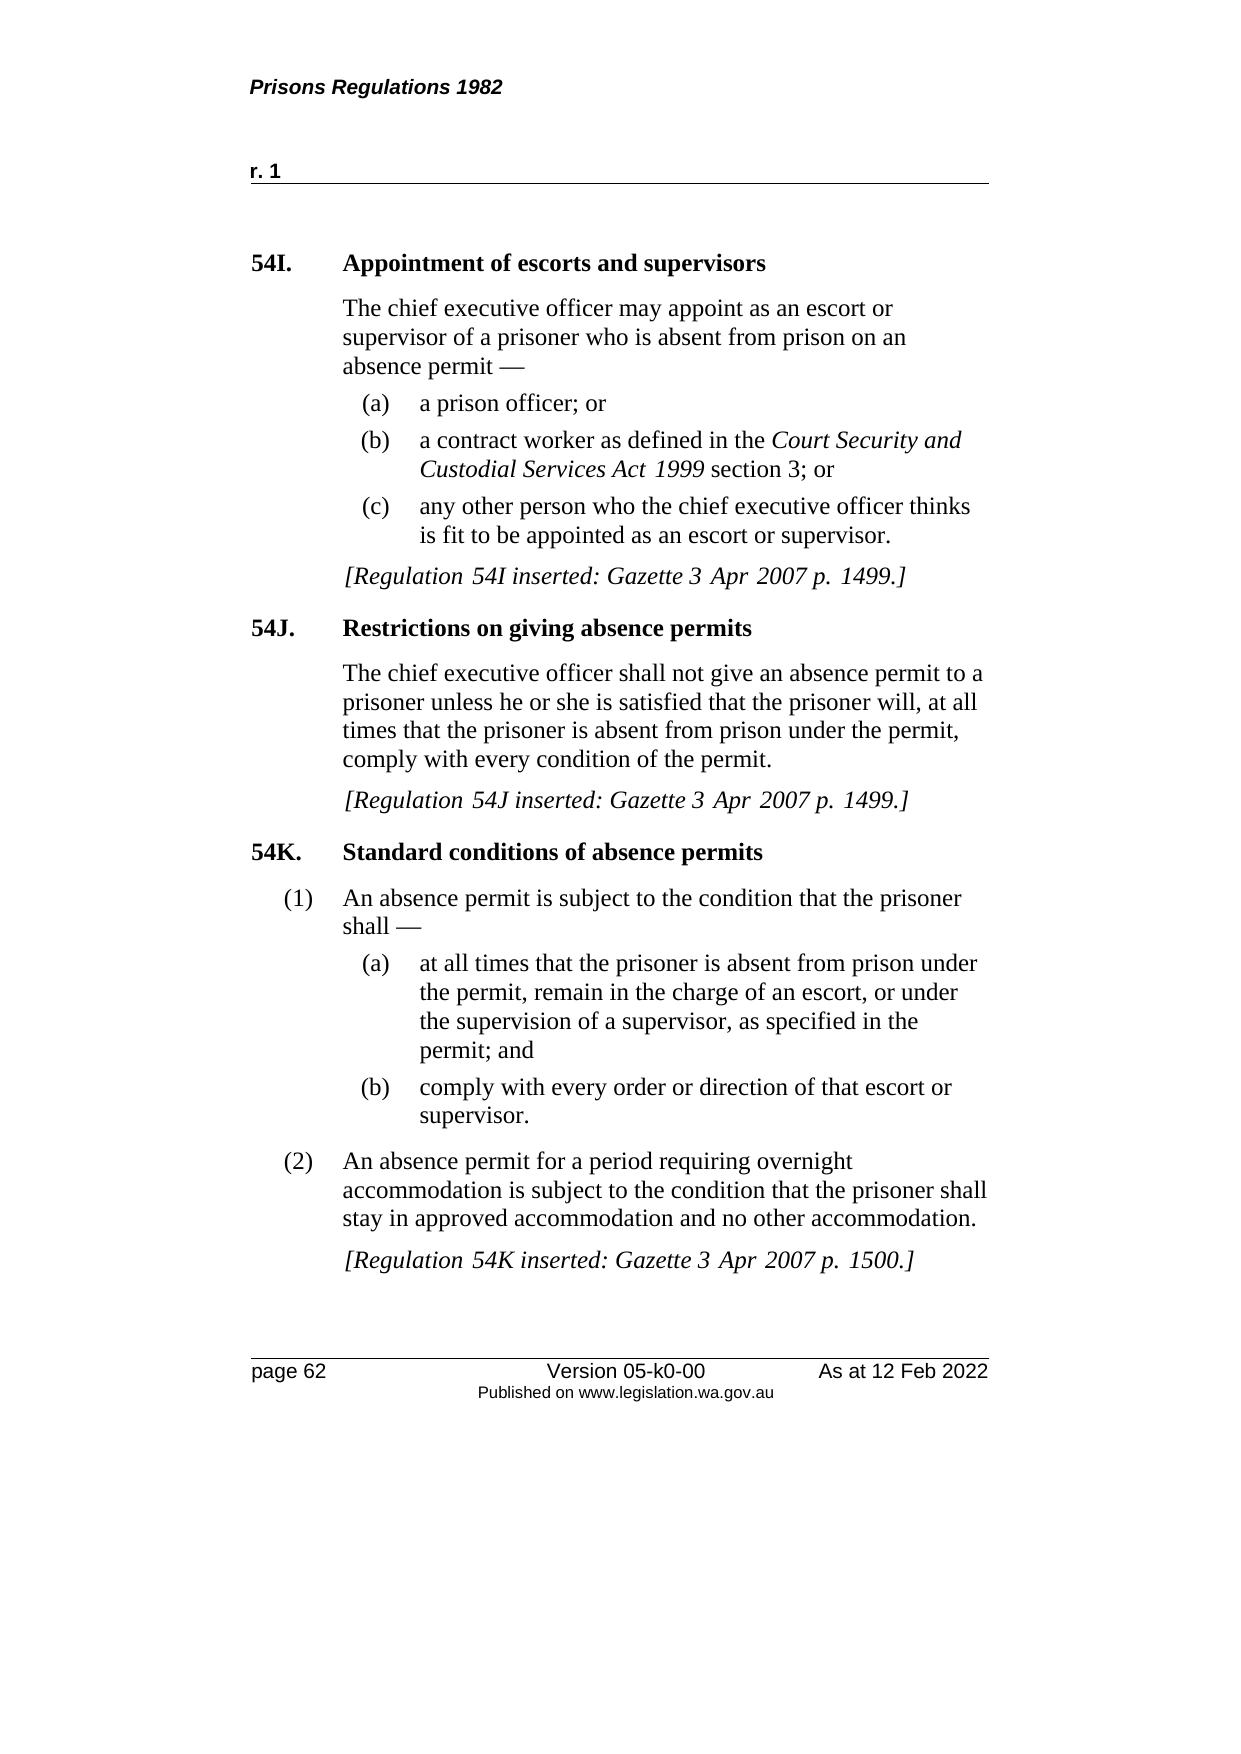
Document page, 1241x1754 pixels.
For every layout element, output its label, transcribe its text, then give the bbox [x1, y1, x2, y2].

text [Regulation 54K inserted: Gazette 3 Apr 2007 p. 1500.] [251, 1245, 989, 1273]
text [Regulation 54J inserted: Gazette 3 Apr 2007 p. 1499.] [251, 786, 989, 814]
text (a) at all times that the prisoner is absent from prison under the permit, remain in the charge of an escort, or under the supervision of a supervisor, as specified in the permit; and [251, 948, 989, 1063]
text (b) comply with every order or direction of that escort or supervisor. [251, 1072, 989, 1129]
text (c) any other person who the chief executive officer thinks is fit to be appointed as an escort or supervisor. [251, 491, 989, 548]
text The chief executive officer may appoint as an escort or supervisor of a prisoner who is absent from prison on an absence permit — [251, 293, 989, 380]
text [Regulation 54I inserted: Gazette 3 Apr 2007 p. 1499.] [251, 561, 989, 590]
subtitle 54J. Restrictions on giving absence permits [251, 613, 989, 641]
text (b) a contract worker as defined in the Court Security and Custodial Services Act 1999 section 3; or [251, 425, 989, 483]
text The chief executive officer shall not give an absence permit to a prisoner unless he or she is satisfied that the prisoner will, at all times that the prisoner is absent from prison under the permit, comply with every condition of the permit. [251, 658, 989, 773]
subtitle 54K. Standard conditions of absence permits [251, 837, 989, 866]
text (a) a prison officer; or [251, 388, 989, 417]
subtitle 54I. Appointment of escorts and supervisors [251, 248, 989, 277]
text (1) An absence permit is subject to the condition that the prisoner shall — [251, 883, 989, 940]
text (2) An absence permit for a period requiring overnight accommodation is subject to the condition that the prisoner shall stay in approved accommodation and no other accommodation. [251, 1146, 989, 1232]
